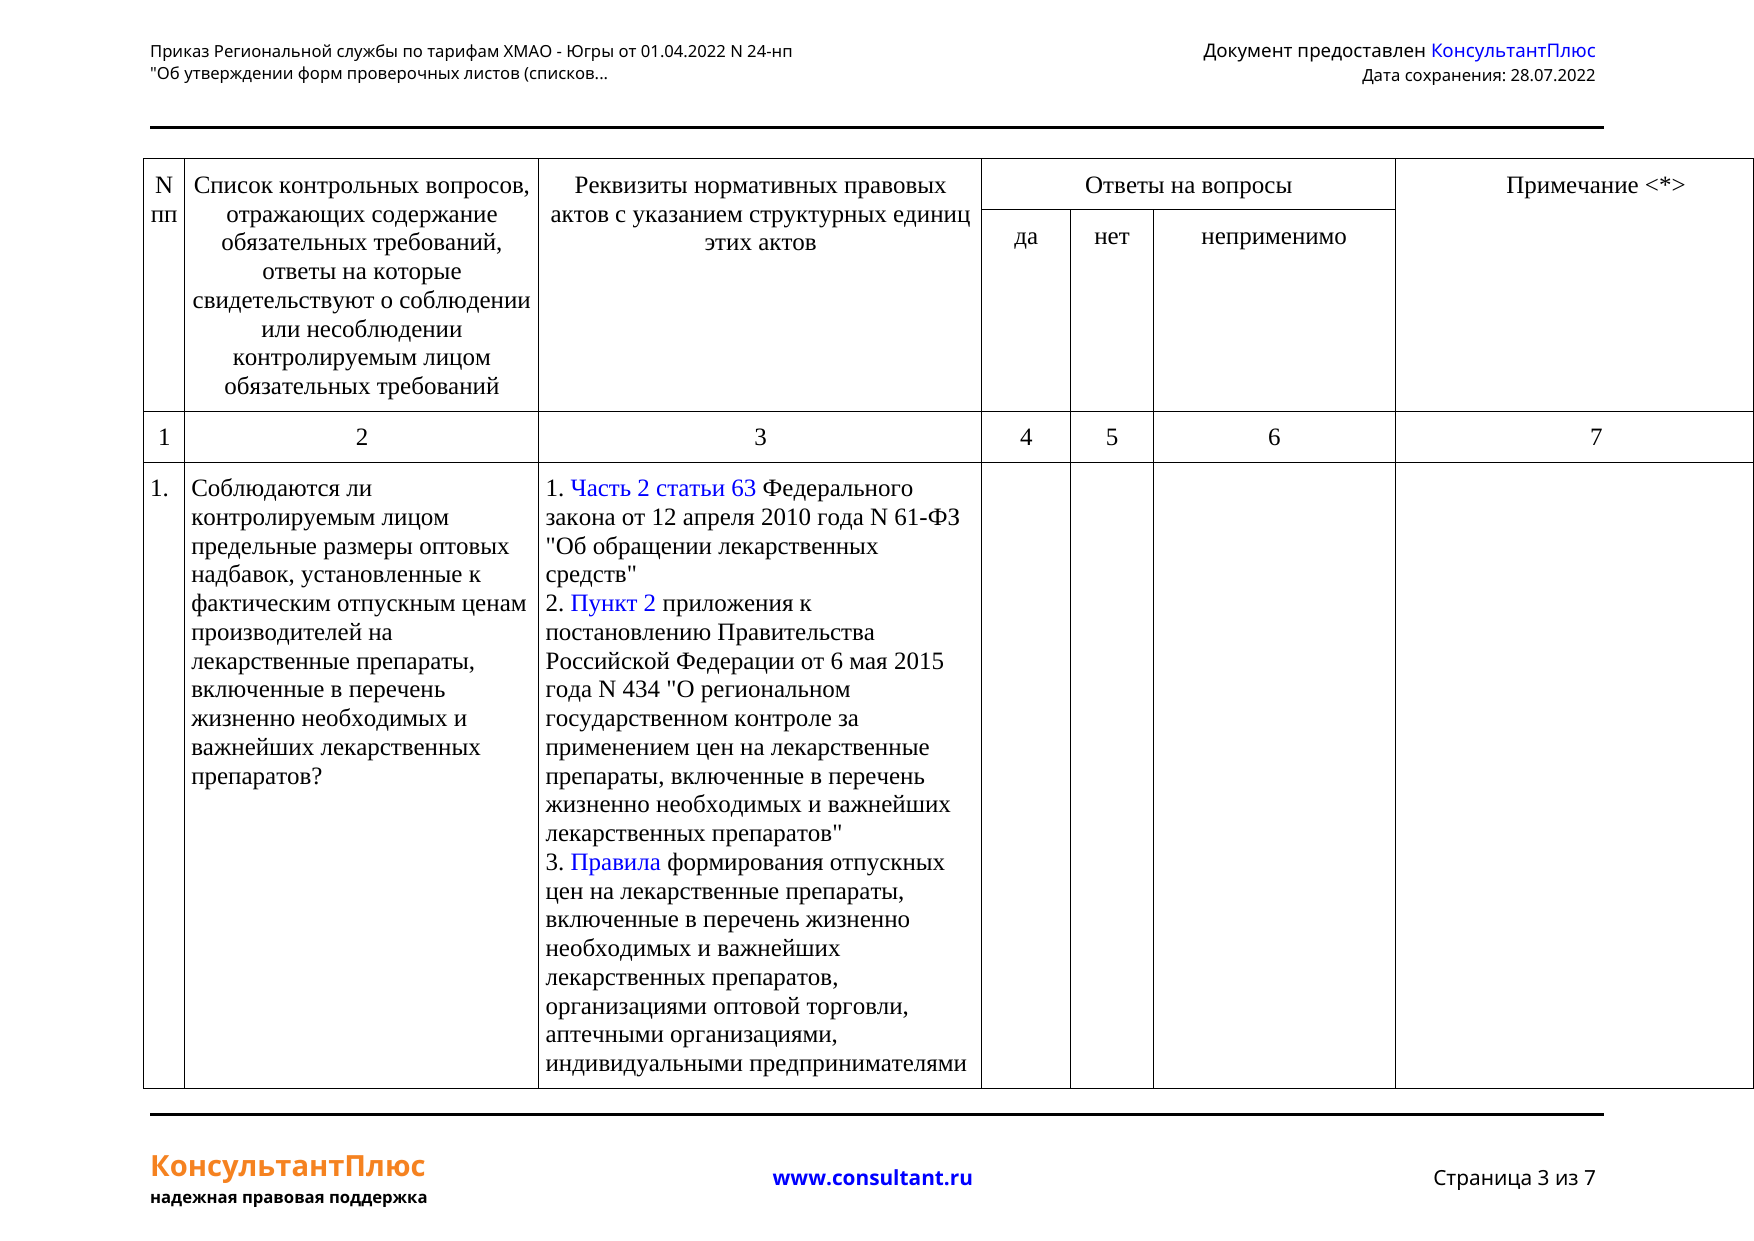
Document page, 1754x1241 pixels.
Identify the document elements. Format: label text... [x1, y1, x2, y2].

table_cell 7 [1396, 412, 1753, 462]
table_cell 6 [1154, 412, 1395, 462]
table_header Ответы на вопросы [982, 159, 1395, 209]
table_cell 2 [185, 412, 538, 462]
table_header Реквизиты нормативных правовых актов с указанием структурных единиц этих актов [539, 159, 981, 411]
table_cell нет [1071, 210, 1153, 411]
table_cell [1154, 463, 1395, 1088]
table_cell [1071, 463, 1153, 1088]
table_cell 5 [1071, 412, 1153, 462]
table_cell неприменимо [1154, 210, 1395, 411]
table_header Список контрольных вопросов, отражающих содержание обязательных требований, ответы на которые свидетельствуют о соблюдении или несоблюдении контролируемым лицом обязательных требований [185, 159, 538, 411]
table_header Примечание <*> [1396, 159, 1753, 411]
table_cell да [982, 210, 1070, 411]
table_cell [1396, 463, 1753, 1088]
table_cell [539, 463, 981, 1088]
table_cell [185, 463, 538, 1088]
table_header N пп [144, 159, 184, 411]
table_cell 3 [539, 412, 981, 462]
table_cell [982, 463, 1070, 1088]
table_cell 1 [144, 412, 184, 462]
table_cell 4 [982, 412, 1070, 462]
table_cell 1. [144, 463, 184, 1088]
